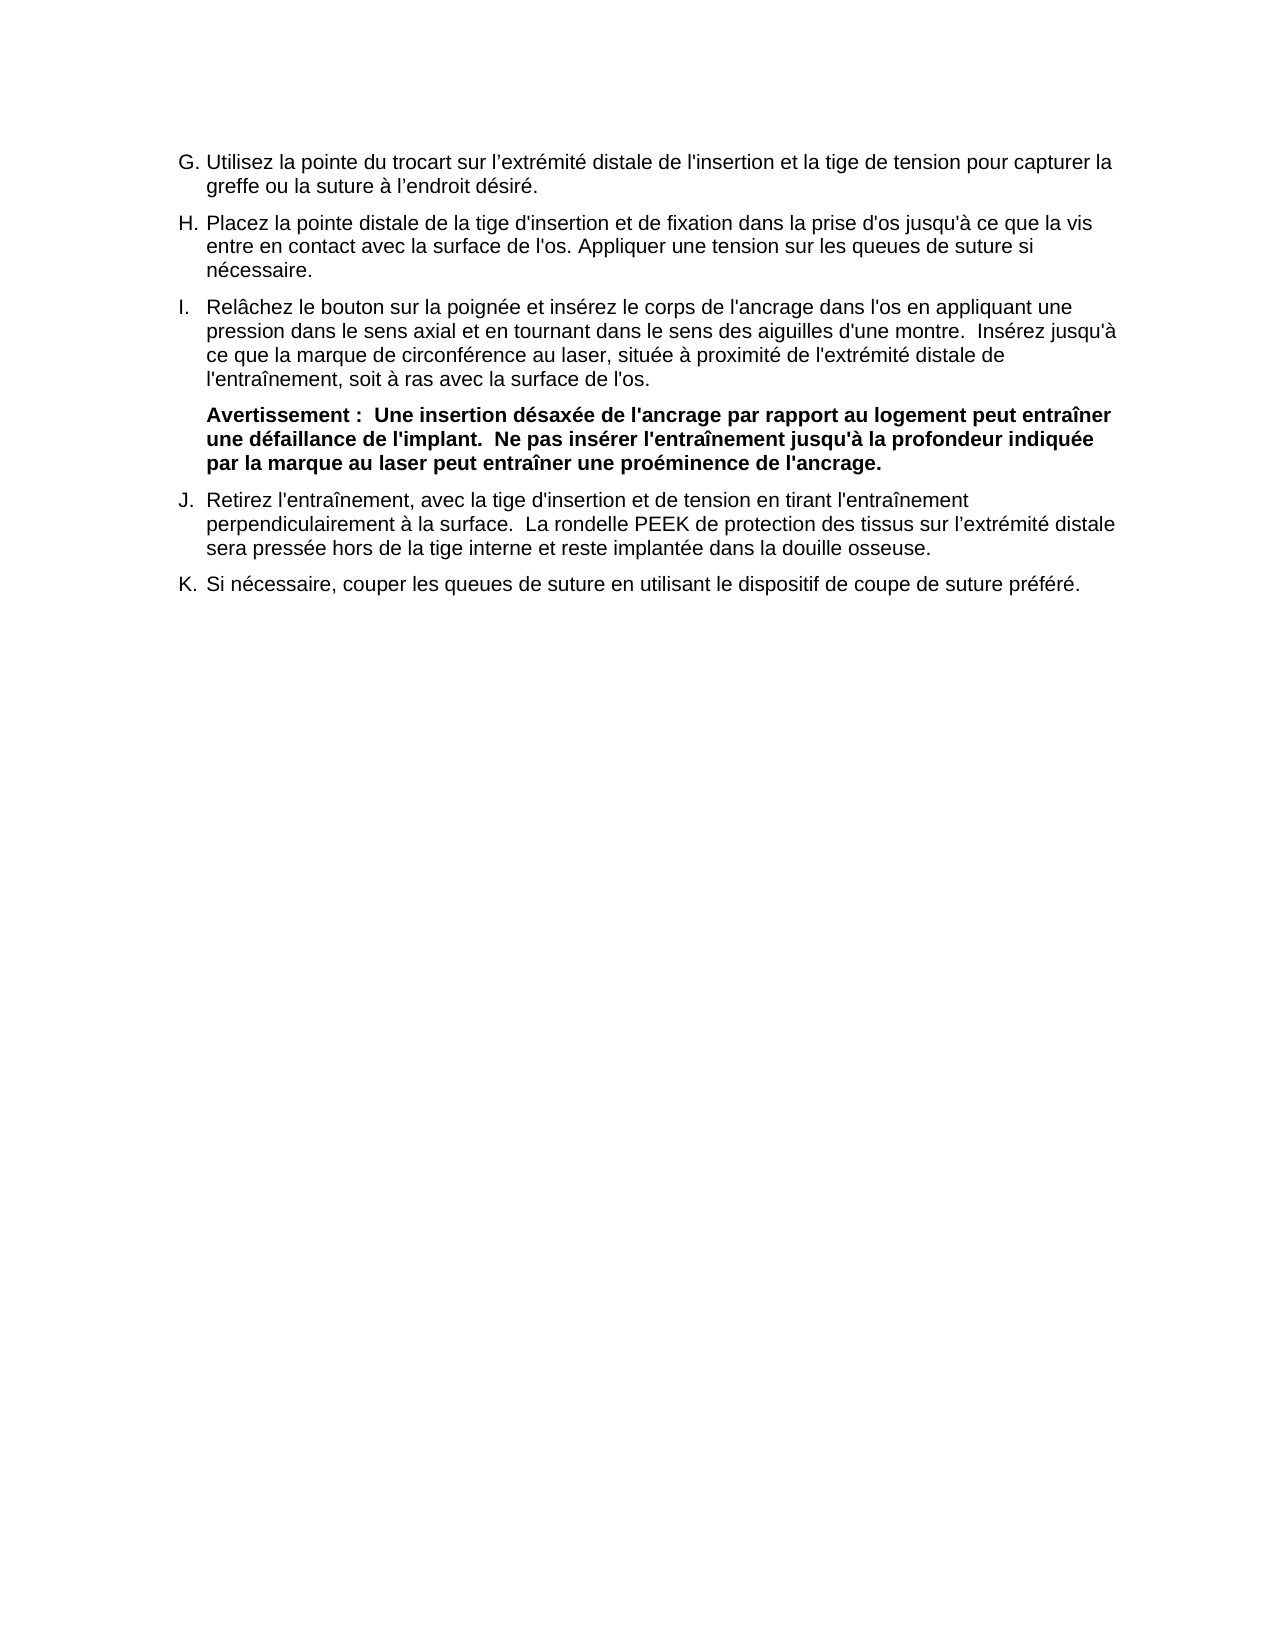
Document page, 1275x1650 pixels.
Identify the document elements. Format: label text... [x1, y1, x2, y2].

text Avertissement : Une insertion désaxée de l'ancrage par rapport au logement peut entraîner une défaillance de l'implant. Ne pas insérer l'entraînement jusqu'à la profondeur indiquée par la marque au laser peut entraîner une proéminence de l'ancrage. [206, 403, 1125, 475]
list Placez la pointe distale de la tige d'insertion et de fixation dans la prise d'os jusqu'à ce que la vis entre en contact avec la surface de l'os. Appliquer une tension sur les queues de suture si nécessaire. [178, 210, 1125, 282]
list Si nécessaire, couper les queues de suture en utilisant le dispositif de coupe de suture préféré. [178, 572, 1125, 596]
list Utilisez la pointe du trocart sur l’extrémité distale de l'insertion et la tige de tension pour capturer la greffe ou la suture à l’endroit désiré. [178, 150, 1125, 198]
list Relâchez le bouton sur la poignée et insérez le corps de l'ancrage dans l'os en appliquant une pression dans le sens axial et en tournant dans le sens des aiguilles d'une montre. Insérez jusqu'à ce que la marque de circonférence au laser, située à proximité de l'extrémité distale de l'entraînement, soit à ras avec la surface de l'os. [178, 295, 1125, 391]
list Retirez l'entraînement, avec la tige d'insertion et de tension en tirant l'entraînement perpendiculairement à la surface. La rondelle PEEK de protection des tissus sur l’extrémité distale sera pressée hors de la tige interne et reste implantée dans la douille osseuse. [178, 487, 1125, 559]
